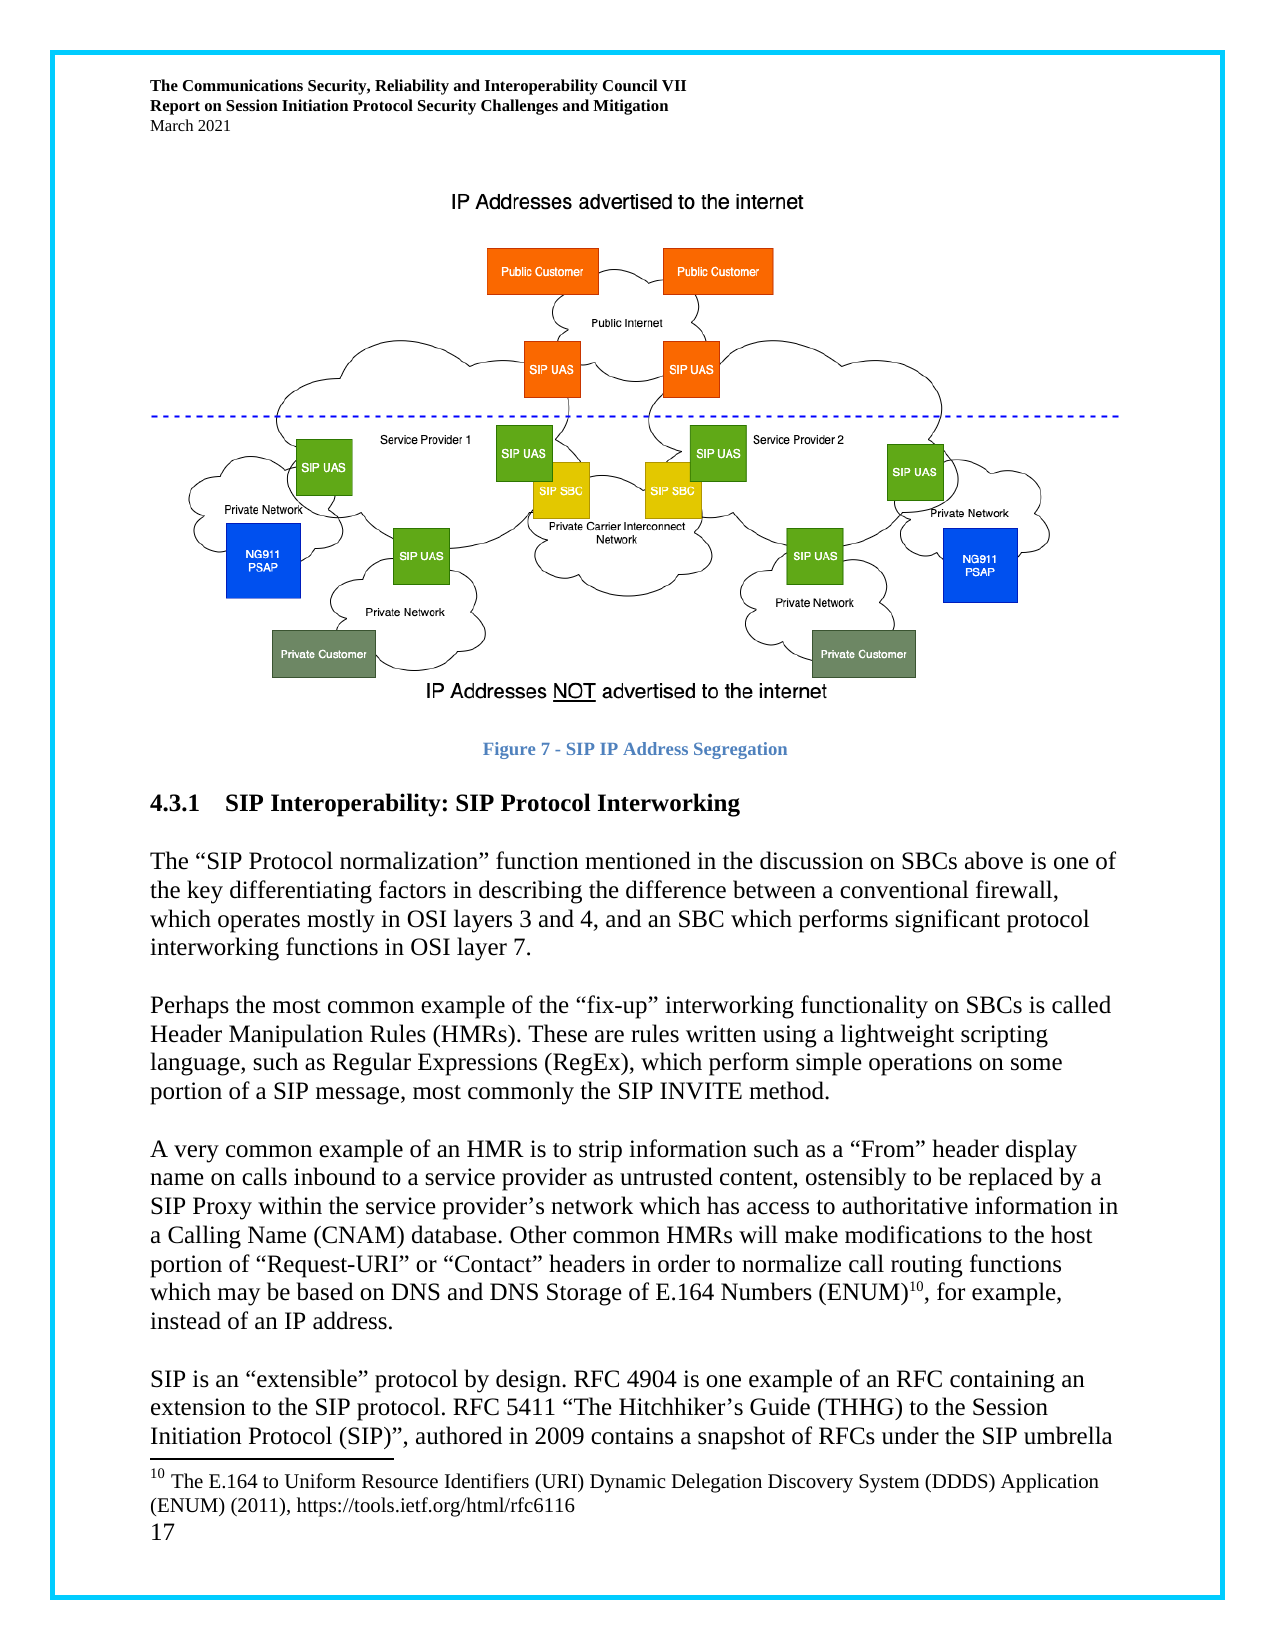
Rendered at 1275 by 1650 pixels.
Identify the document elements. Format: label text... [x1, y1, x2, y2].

text Perhaps the most common example of the “fix-up” interworking functionality on SBCs is called Header Manipulation Rules (HMRs). These are rules written using a lightweight scripting language, such as Regular Expressions (RegEx), which perform simple operations on some portion of a SIP message, most commonly the SIP INVITE method. [150, 990, 1121, 1105]
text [150, 1364, 1121, 1450]
text A very common example of an HMR is to strip information such as a “From” header display name on calls inbound to a service provider as untrusted content, ostensibly to be replaced by a SIP Proxy within the service provider’s network which has access to authoritative information in a Calling Name (CNAM) database. Other common HMRs will make modifications to the host portion of “Request-URI” or “Contact” headers in order to normalize call routing functions which may be based on DNS and DNS Storage of E.164 Numbers (ENUM), for example, instead of an IP address. [150, 1134, 1121, 1335]
picture [150, 155, 1121, 738]
subtitle SIP Interoperability: SIP Protocol Interworking [150, 788, 1121, 817]
text The “SIP Protocol normalization” function mentioned in the discussion on SBCs above is one of the key differentiating factors in describing the difference between a conventional firewall, which operates mostly in OSI layers 3 and 4, and an SBC which performs significant protocol interworking functions in OSI layer 7. [150, 846, 1121, 961]
